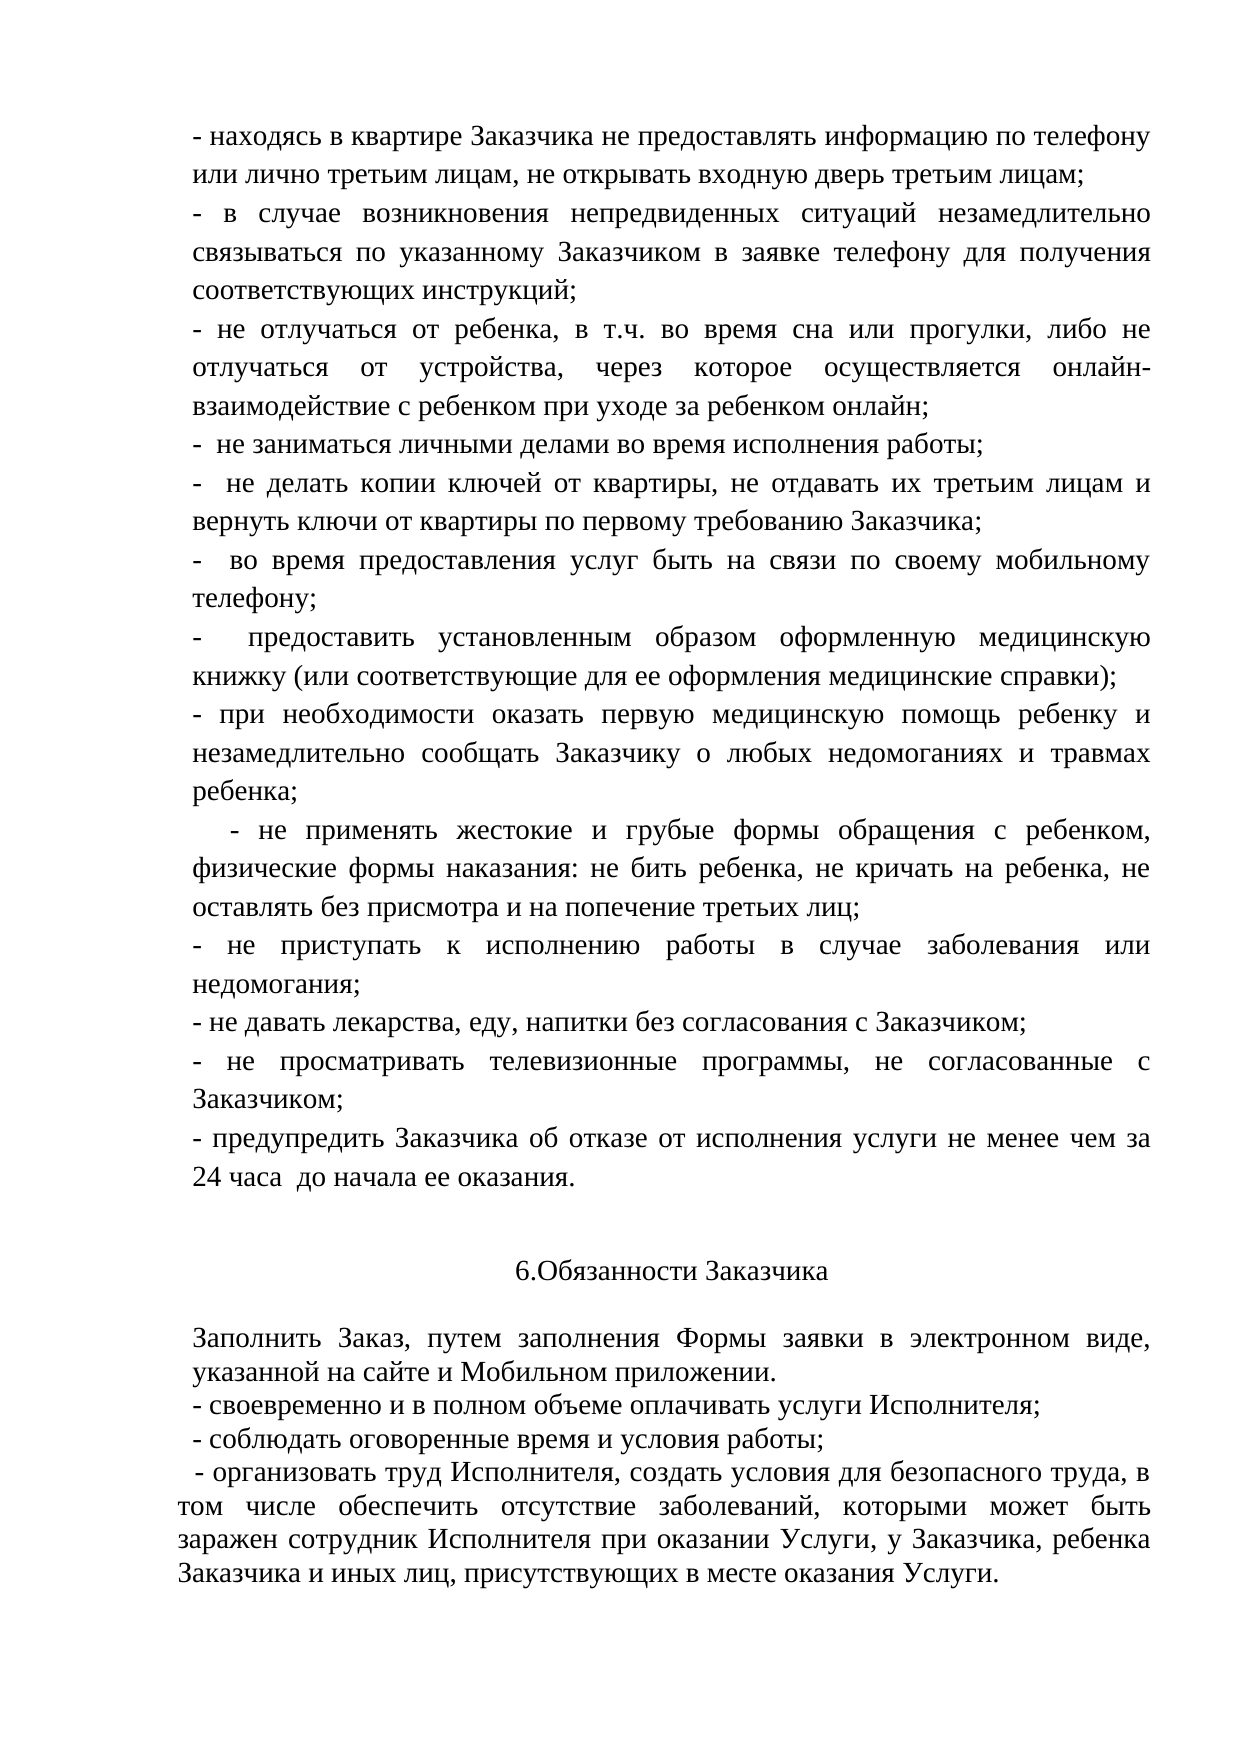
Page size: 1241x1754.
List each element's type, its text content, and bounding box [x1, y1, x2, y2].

text - находясь в квартире Заказчика не предоставлять информацию по телефону или лично третьим лицам, не открывать входную дверь третьим лицам; [192, 118, 1152, 190]
text - предупредить Заказчика об отказе от исполнения услуги не менее чем за 24 часа до начала ее оказания. [192, 1120, 1152, 1192]
text - в случае возникновения непредвиденных ситуаций незамедлительно связываться по указанному Заказчиком в заявке телефону для получения соответствующих инструкций; [192, 195, 1152, 306]
text - не делать копии ключей от квартиры, не отдавать их третьим лицам и вернуть ключи от квартиры по первому требованию Заказчика; [192, 465, 1152, 537]
text - предоставить установленным образом оформленную медицинскую книжку (или соответствующие для ее оформления медицинские справки); [192, 619, 1152, 691]
text - не заниматься личными делами во время исполнения работы; [192, 426, 1152, 460]
text - не применять жестокие и грубые формы обращения с ребенком, физические формы наказания: не бить ребенка, не кричать на ребенка, не оставлять без присмотра и на попечение третьих лиц; [192, 812, 1152, 922]
text 6.Обязанности Заказчика [192, 1253, 1152, 1287]
text - не отлучаться от ребенка, в т.ч. во время сна или прогулки, либо не отлучаться от устройства, через которое осуществляется онлайн-взаимодействие с ребенком при уходе за ребенком онлайн; [192, 311, 1152, 421]
text - своевременно и в полном объеме оплачивать услуги Исполнителя; [192, 1387, 1152, 1421]
text - не просматривать телевизионные программы, не согласованные с Заказчиком; [192, 1043, 1152, 1115]
text - организовать труд Исполнителя, создать условия для безопасного труда, в том числе обеспечить отсутствие заболеваний, которыми может быть заражен сотрудник Исполнителя при оказании Услуги, у Заказчика, ребенка Заказчика и иных лиц, присутствующих в месте оказания Услуги. [177, 1454, 1152, 1589]
text - при необходимости оказать первую медицинскую помощь ребенку и незамедлительно сообщать Заказчику о любых недомоганиях и травмах ребенка; [192, 696, 1152, 807]
text Заполнить Заказ, путем заполнения Формы заявки в электронном виде, указанной на сайте и Мобильном приложении. [192, 1320, 1152, 1387]
text - не приступать к исполнению работы в случае заболевания или недомогания; [192, 927, 1152, 999]
text - соблюдать оговоренные время и условия работы; [192, 1421, 1152, 1454]
text - не давать лекарства, еду, напитки без согласования с Заказчиком; [192, 1004, 1152, 1038]
text - во время предоставления услуг быть на связи по своему мобильному телефону; [192, 542, 1152, 614]
